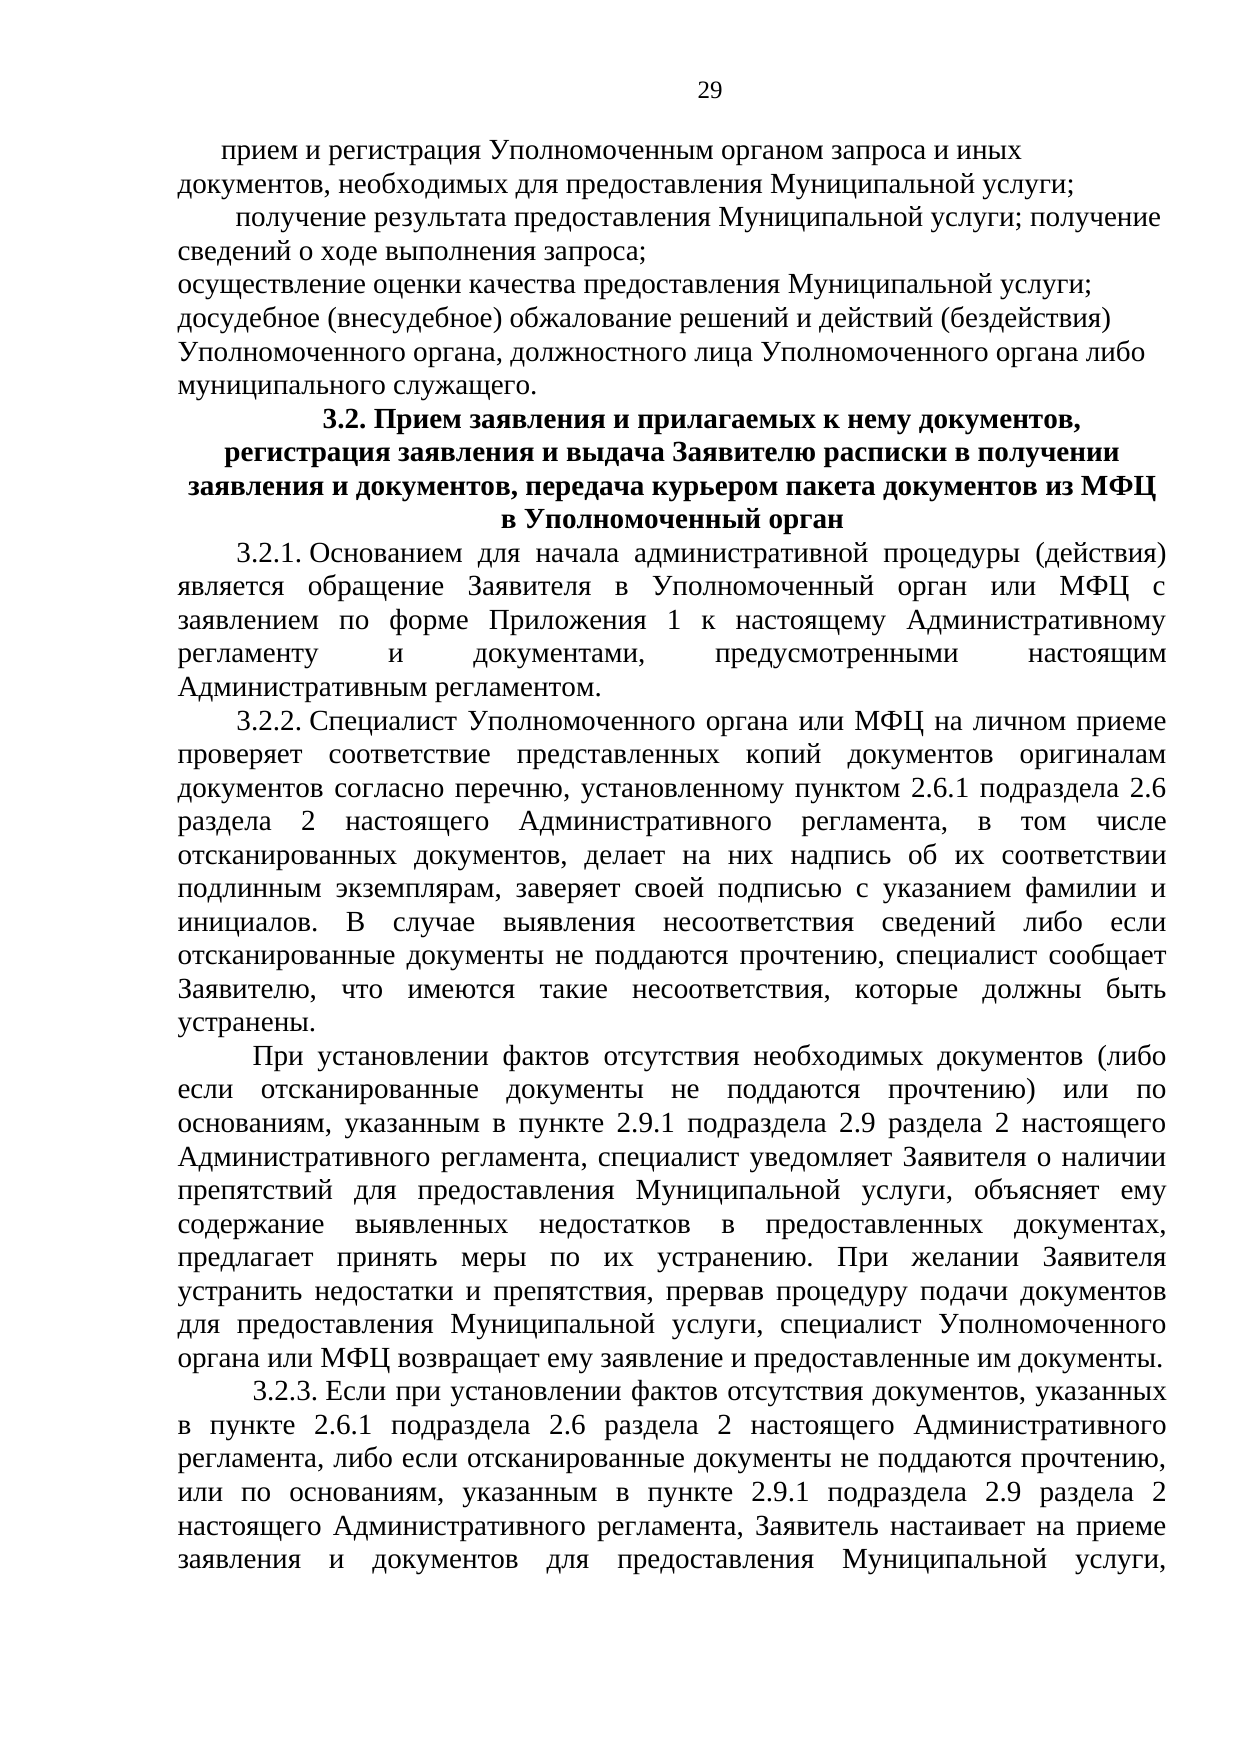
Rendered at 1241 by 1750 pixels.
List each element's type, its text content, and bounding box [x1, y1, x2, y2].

text 3.2.2. Специалист Уполномоченного органа или МФЦ на личном приеме проверяет соответствие представленных копий документов оригиналам документов согласно перечню, установленному пунктом 2.6.1 подраздела 2.6 раздела 2 настоящего Административного регламента, в том числе отсканированных документов, делает на них надпись об их соответствии подлинным экземплярам, заверяет своей подписью с указанием фамилии и инициалов. В случае выявления несоответствия сведений либо если отсканированные документы не поддаются прочтению, специалист сообщает Заявителю, что имеются такие несоответствия, которые должны быть устранены. [177, 703, 1167, 1038]
text 3.2. Прием заявления и прилагаемых к нему документов, регистрация заявления и выдача Заявителю расписки в получении заявления и документов, передача курьером пакета документов из МФЦ в Уполномоченный орган [177, 401, 1167, 535]
text прием и регистрация Уполномоченным органом запроса и иных документов, необходимых для предоставления Муниципальной услуги; [177, 132, 1167, 199]
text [177, 1373, 1167, 1575]
text получение результата предоставления Муниципальной услуги; получение сведений о ходе выполнения запроса; [177, 199, 1167, 267]
text 3.2.1. Основанием для начала административной процедуры (действия) является обращение Заявителя в Уполномоченный орган или МФЦ с заявлением по форме Приложения 1 к настоящему Административному регламенту и документами, предусмотренными настоящим Административным регламентом. [177, 535, 1167, 703]
text осуществление оценки качества предоставления Муниципальной услуги; досудебное (внесудебное) обжалование решений и действий (бездействия) Уполномоченного органа, должностного лица Уполномоченного органа либо муниципального служащего. [177, 267, 1167, 401]
text При установлении фактов отсутствия необходимых документов (либо если отсканированные документы не поддаются прочтению) или по основаниям, указанным в пункте 2.9.1 подраздела 2.9 раздела 2 настоящего Административного регламента, специалист уведомляет Заявителя о наличии препятствий для предоставления Муниципальной услуги, объясняет ему содержание выявленных недостатков в предоставленных документах, предлагает принять меры по их устранению. При желании Заявителя устранить недостатки и препятствия, прервав процедуру подачи документов для предоставления Муниципальной услуги, специалист Уполномоченного органа или МФЦ возвращает ему заявление и предоставленные им документы. [177, 1038, 1167, 1373]
